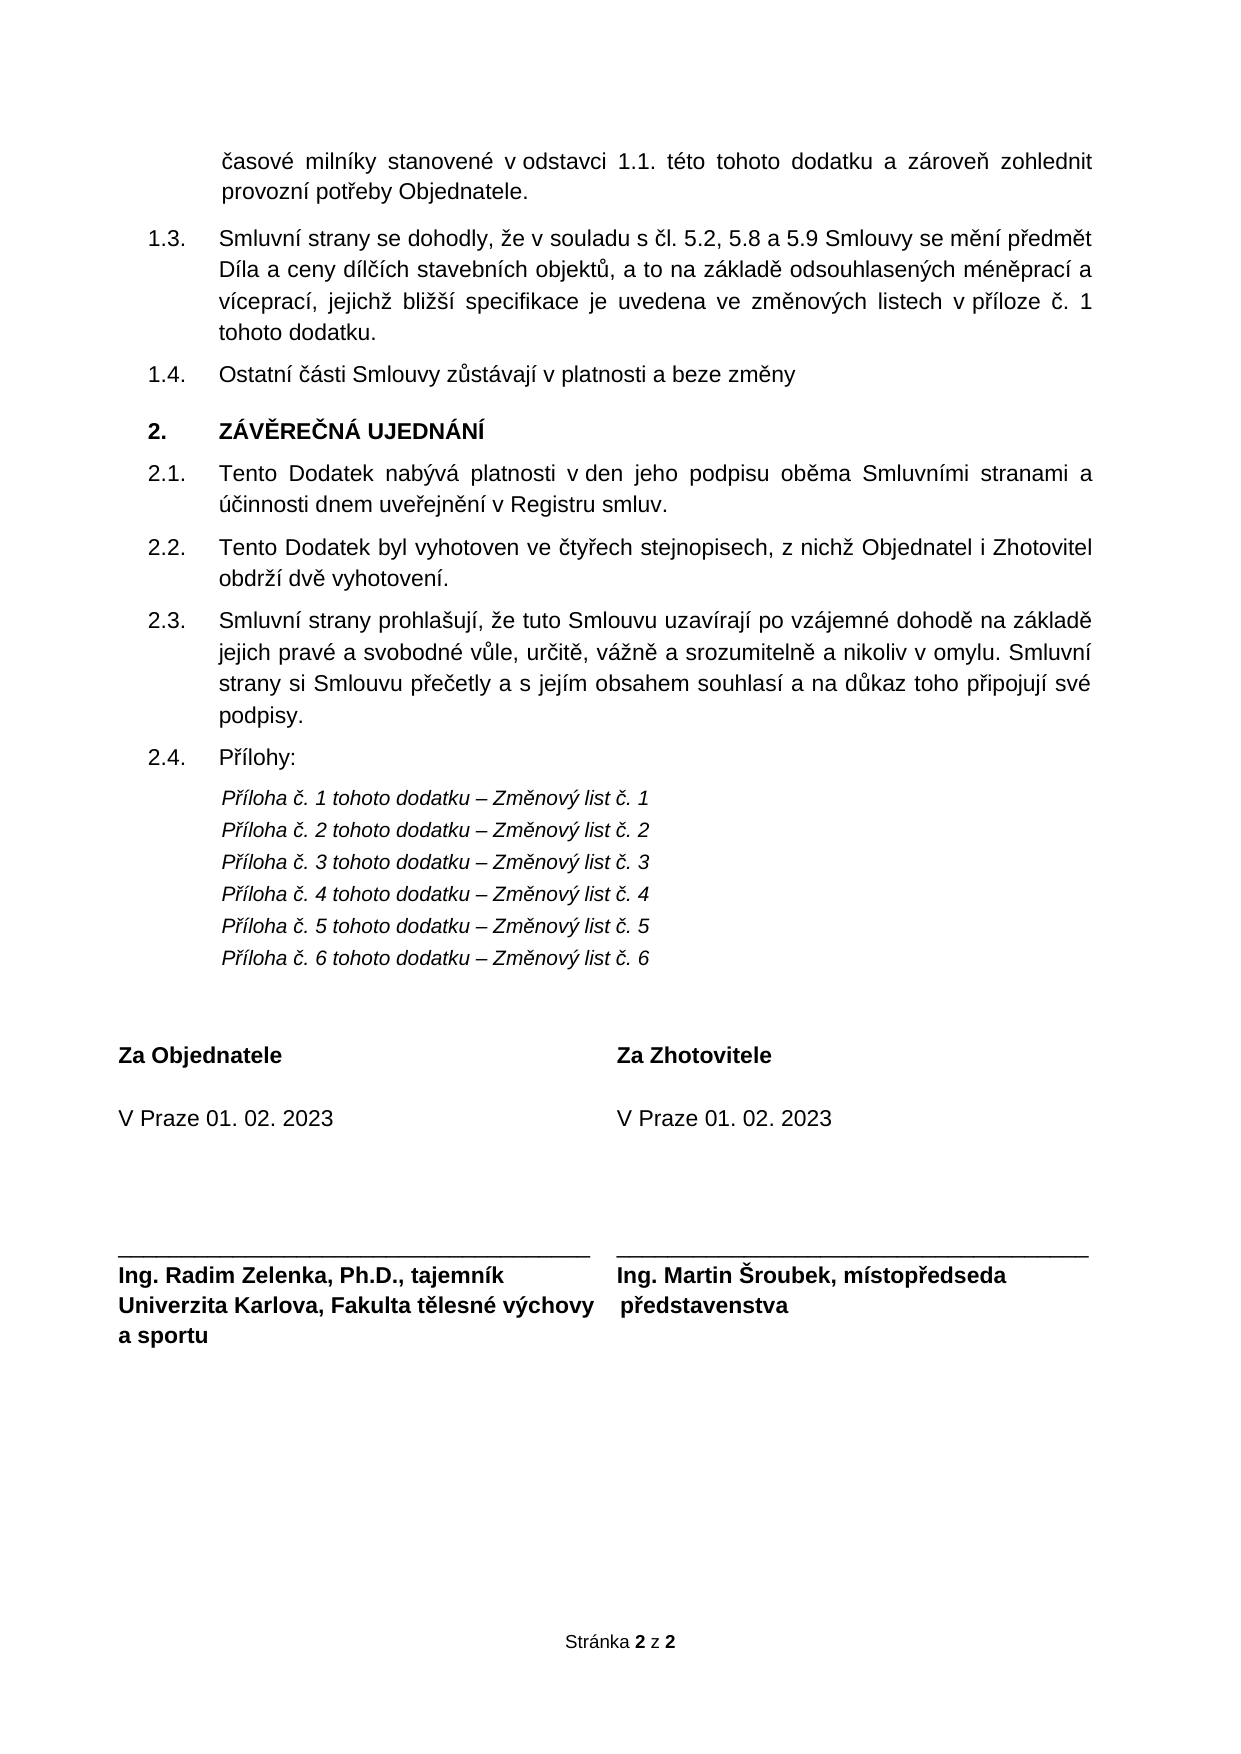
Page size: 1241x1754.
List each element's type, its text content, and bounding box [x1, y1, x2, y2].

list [148, 148, 1093, 204]
list Ostatní části Smlouvy zůstávají v platnosti a beze změny [148, 361, 1093, 388]
list Tento Dodatek byl vyhotoven ve čtyřech stejnopisech, z nichž Objednatel i Zhotovitel obdrží dvě vyhotovení. [148, 533, 1093, 591]
list Přílohy: [148, 744, 1093, 770]
text a sportu [118, 1322, 1093, 1349]
list Tento Dodatek nabývá platnosti v den jeho podpisu oběma Smluvními stranami a účinnosti dnem uveřejnění v Registru smluv. [148, 460, 1093, 518]
list Smluvní strany prohlašují, že tuto Smlouvu uzavírají po vzájemné dohodě na základě jejich pravé a svobodné vůle, určitě, vážně a srozumitelně a nikoliv v omylu. Smluvní strany si Smlouvu přečetly a s jejím obsahem souhlasí a na důkaz toho připojují své podpisy. [148, 607, 1093, 728]
text Příloha č. 1 tohoto dodatku – Změnový list č. 1 [148, 786, 1093, 809]
table_cell _____________________________________ Ing. Radim Zelenka, Ph.D., tajemník [107, 1232, 605, 1292]
table_cell _____________________________________ Ing. Martin Šroubek, místopředseda [605, 1232, 1133, 1292]
text Univerzita Karlova, Fakulta tělesné výchovy představenstva [118, 1292, 1093, 1318]
text Příloha č. 4 tohoto dodatku – Změnový list č. 4 [148, 882, 1093, 906]
text Příloha č. 5 tohoto dodatku – Změnový list č. 5 [148, 914, 1093, 938]
text Příloha č. 2 tohoto dodatku – Změnový list č. 2 [148, 818, 1093, 842]
table_header Za Objednatele V Praze 01. 02. 2023 [107, 1042, 605, 1232]
text Příloha č. 3 tohoto dodatku – Změnový list č. 3 [148, 850, 1093, 874]
list Závěrečná ujednání [148, 418, 1093, 444]
list Smluvní strany se dohodly, že v souladu s čl. 5.2, 5.8 a 5.9 Smlouvy se mění předmět Díla a ceny dílčích stavebních objektů, a to na základě odsouhlasených méněprací a víceprací, jejichž bližší specifikace je uvedena ve změnových listech v příloze č. 1 tohoto dodatku. [148, 225, 1093, 346]
text Příloha č. 6 tohoto dodatku – Změnový list č. 6 [148, 946, 1093, 970]
table_header Za Zhotovitele V Praze 01. 02. 2023 [605, 1042, 1133, 1232]
